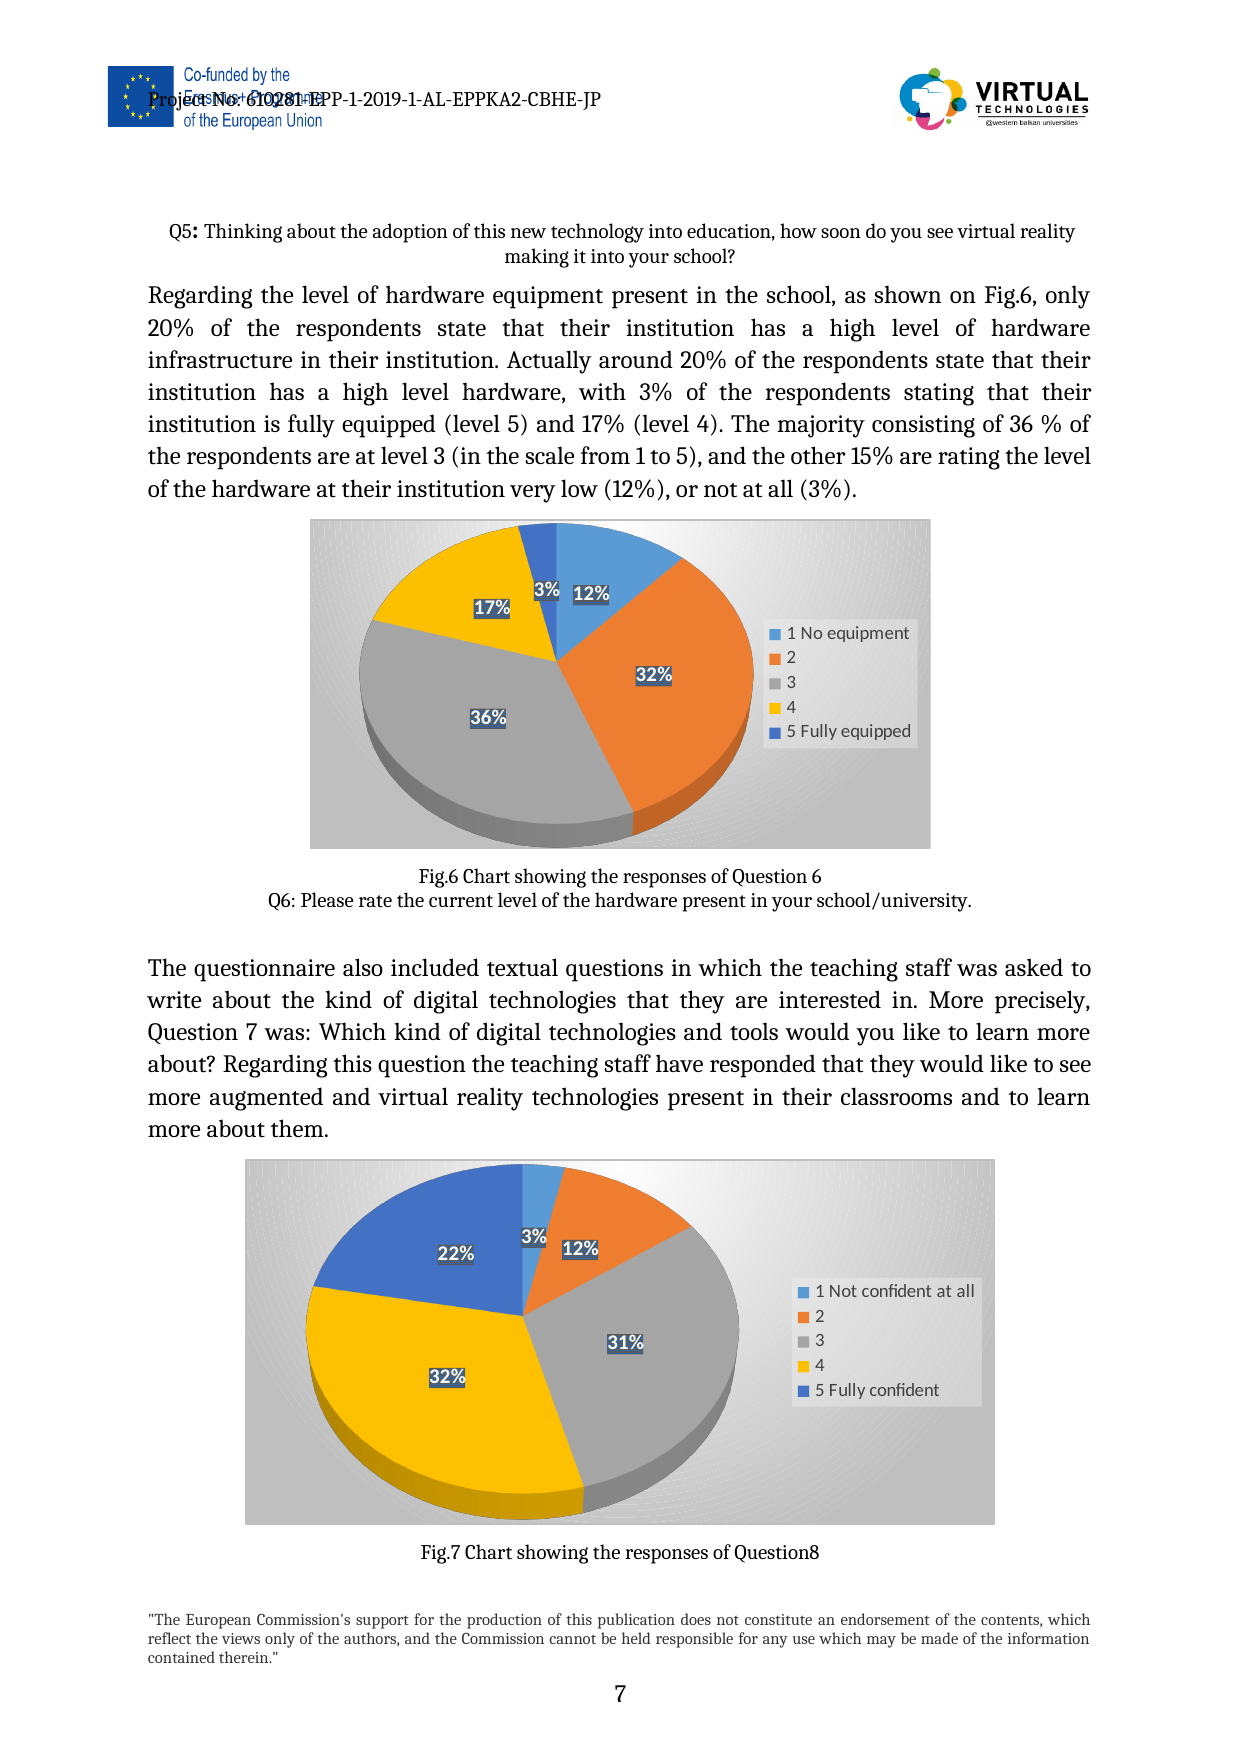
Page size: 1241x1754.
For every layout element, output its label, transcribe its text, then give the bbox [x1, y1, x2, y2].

text Fig.7 Chart showing the responses of Question8 [148, 1541, 1092, 1565]
text Fig.6 Chart showing the responses of Question 6 [148, 865, 1092, 889]
text Q6: Please rate the current level of the hardware present in your school/university. [148, 889, 1092, 913]
text Q5: Thinking about the adoption of this new technology into education, how soon do you see virtual reality making it into your school? [148, 216, 1092, 269]
text Regarding the level of hardware equipment present in the school, as shown on Fig.6, only 20% of the respondents state that their institution has a high level of hardware infrastructure in their institution. Actually around 20% of the respondents state that their institution has a high level hardware, with 3% of the respondents stating that their institution is fully equipped (level 5) and 17% (level 4). The majority consisting of 36 % of the respondents are at level 3 (in the scale from 1 to 5), and the other 15% are rating the level of the hardware at their institution very low (12%), or not at all (3%). [148, 281, 1092, 503]
picture [891, 65, 1093, 132]
text The questionnaire also included textual questions in which the teaching staff was asked to write about the kind of digital technologies that they are interested in. More precisely, Question 7 was: Which kind of digital technologies and tools would you like to learn more about? Regarding this question the teaching staff have responded that they would like to see more augmented and virtual reality technologies present in their classrooms and to learn more about them. [148, 954, 1092, 1143]
picture [107, 66, 322, 130]
